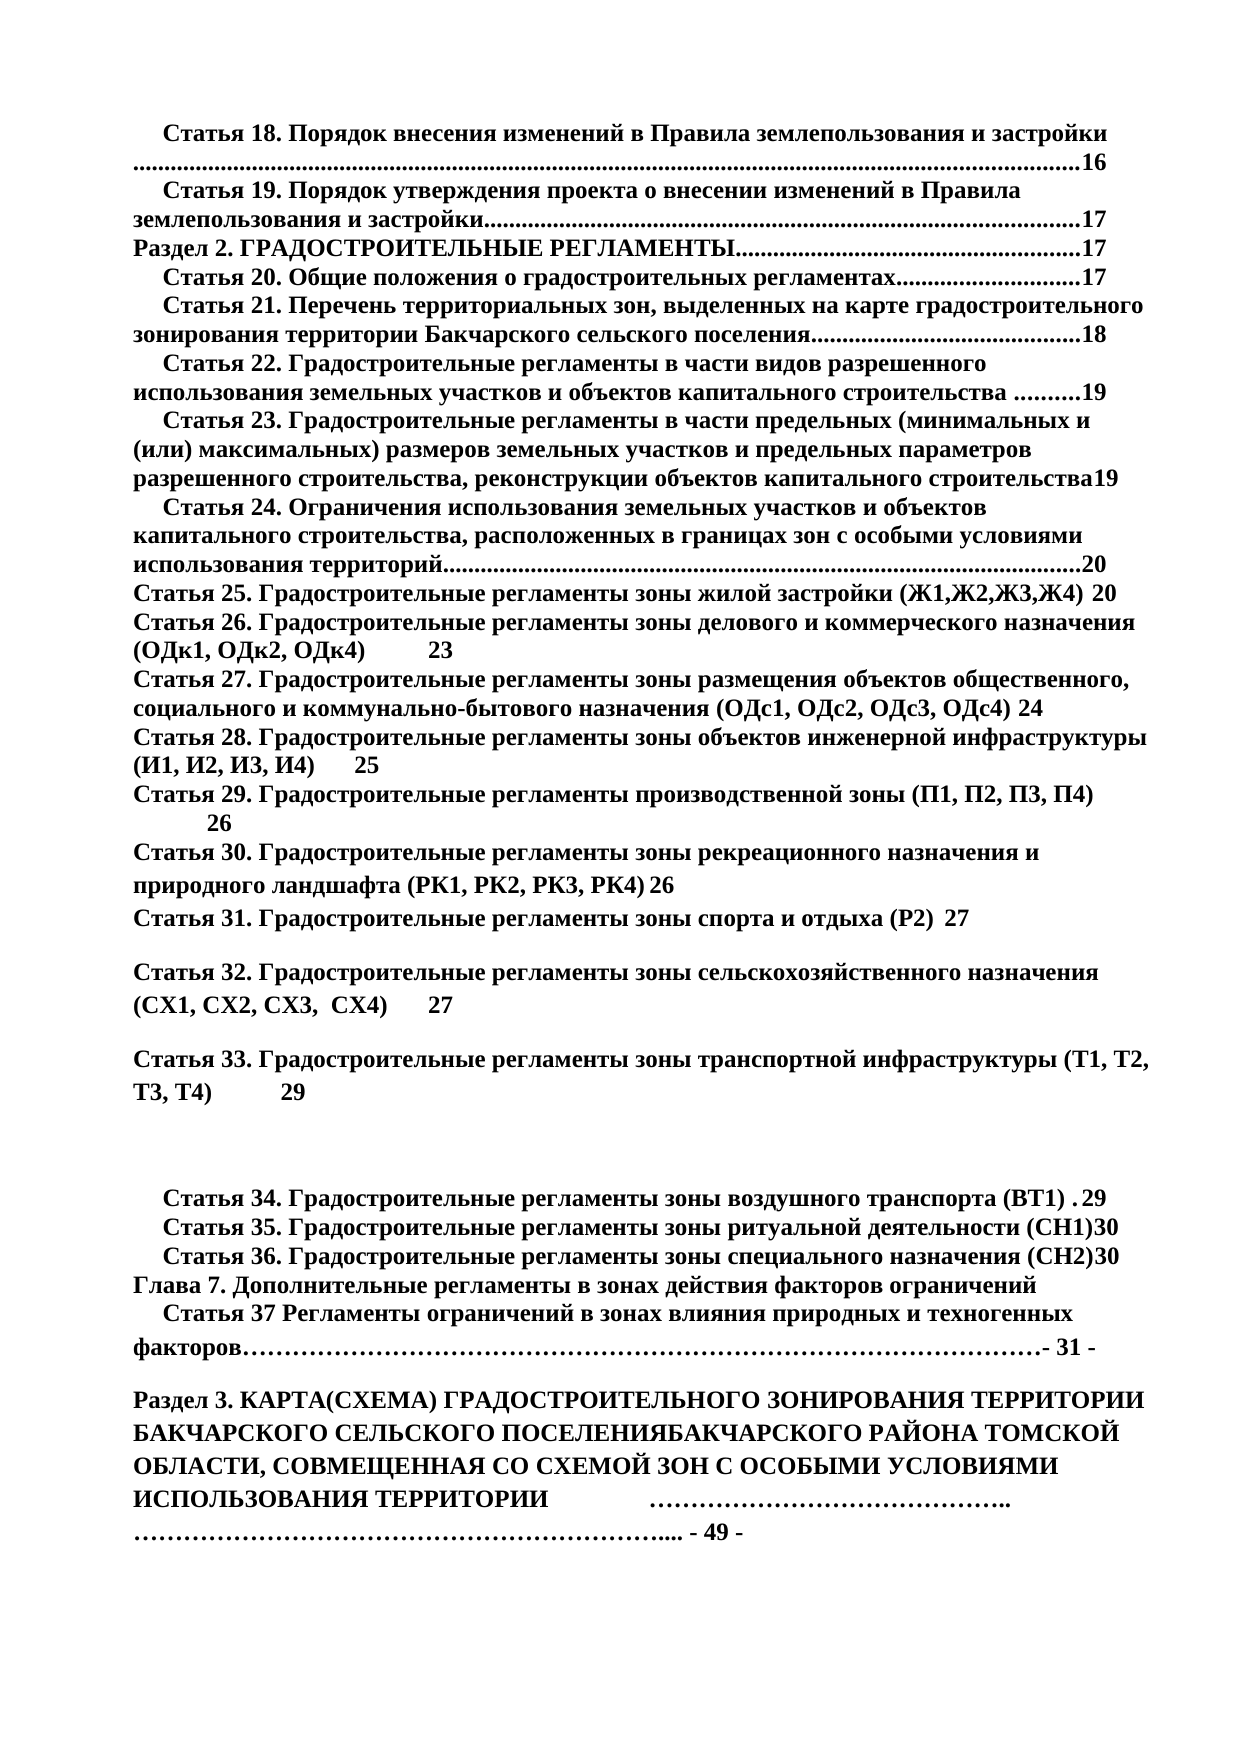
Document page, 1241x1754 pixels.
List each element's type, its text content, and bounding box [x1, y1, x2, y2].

text Статья 21. Перечень территориальных зон, выделенных на карте градостроительного зонирования территории Бакчарского сельского поселения 18 [133, 291, 1152, 348]
text Статья 32. Градостроительные регламенты зоны сельскохозяйственного назначения (СХ1, СХ2, СХ3, СХ4) 27 [133, 957, 1152, 1018]
text Глава 7. Дополнительные регламенты в зонах действия факторов ограничений [133, 1270, 1152, 1298]
text Статья 30. Градостроительные регламенты зоны рекреационного назначения и природного ландшафта (РК1, РК2, РК3, РК4) 26 [133, 837, 1152, 899]
text Раздел 3. КАРТА(СХЕМА) ГРАДОСТРОИТЕЛЬНОГО ЗОНИРОВАНИЯ ТЕРРИТОРИИ БАКЧАРСКОГО СЕЛЬСКОГО ПОСЕЛЕНИЯБАКЧАРСКОГО РАЙОНА ТОМСКОЙ ОБЛАСТИ, СОВМЕЩЕННАЯ СО СХЕМОЙ ЗОН С ОСОБЫМИ УСЛОВИЯМИ ИСПОЛЬЗОВАНИЯ ТЕРРИТОРИИ ……………………………………..……………………………………………………….... - 49 - [133, 1385, 1152, 1546]
text Статья 22. Градостроительные регламенты в части видов разрешенного использования земельных участков и объектов капитального строительства 19 [133, 348, 1152, 406]
text Статья 19. Порядок утверждения проекта о внесении изменений в Правила землепользования и застройки 17 [133, 176, 1152, 233]
text Статья 20. Общие положения о градостроительных регламентах 17 [133, 262, 1152, 291]
text Статья 27. Градостроительные регламенты зоны размещения объектов общественного, социального и коммунально-бытового назначения (ОДс1, ОДс2, ОДс3, ОДс4) 24 [133, 664, 1152, 722]
text Статья 35. Градостроительные регламенты зоны ритуальной деятельности (СН1) 30 [133, 1212, 1152, 1241]
text Статья 33. Градостроительные регламенты зоны транспортной инфраструктуры (Т1, Т2, Т3, Т4) 29 [133, 1044, 1152, 1105]
text Статья 29. Градостроительные регламенты производственной зоны (П1, П2, П3, П4) 26 [133, 779, 1152, 837]
text Статья 31. Градостроительные регламенты зоны спорта и отдыха (Р2) 27 [133, 903, 1152, 932]
text Статья 23. Градостроительные регламенты в части предельных (минимальных и (или) максимальных) размеров земельных участков и предельных параметров разрешенного строительства, реконструкции объектов капитального строительства 19 [133, 406, 1152, 492]
text Статья 24. Ограничения использования земельных участков и объектов капитального строительства, расположенных в границах зон с особыми условиями использования территорий 20 [133, 492, 1152, 578]
text Статья 34. Градостроительные регламенты зоны воздушного транспорта (ВТ1) 29 [133, 1183, 1152, 1212]
text Раздел 2. ГРАДОСТРОИТЕЛЬНЫЕ РЕГЛАМЕНТЫ 17 [133, 233, 1152, 262]
text Статья 36. Градостроительные регламенты зоны специального назначения (СН2) 30 [133, 1241, 1152, 1270]
text Статья 18. Порядок внесения изменений в Правила землепользования и застройки 16 [133, 118, 1152, 176]
text Статья 37 Регламенты ограничений в зонах влияния природных и техногенных факторов……………………………………………………………………………………- 31 - [133, 1298, 1152, 1360]
text Статья 25. Градостроительные регламенты зоны жилой застройки (Ж1,Ж2,Ж3,Ж4) 20 [133, 578, 1152, 607]
text Статья 28. Градостроительные регламенты зоны объектов инженерной инфраструктуры (И1, И2, И3, И4) 25 [133, 722, 1152, 779]
text Статья 26. Градостроительные регламенты зоны делового и коммерческого назначения (ОДк1, ОДк2, ОДк4) 23 [133, 607, 1152, 664]
